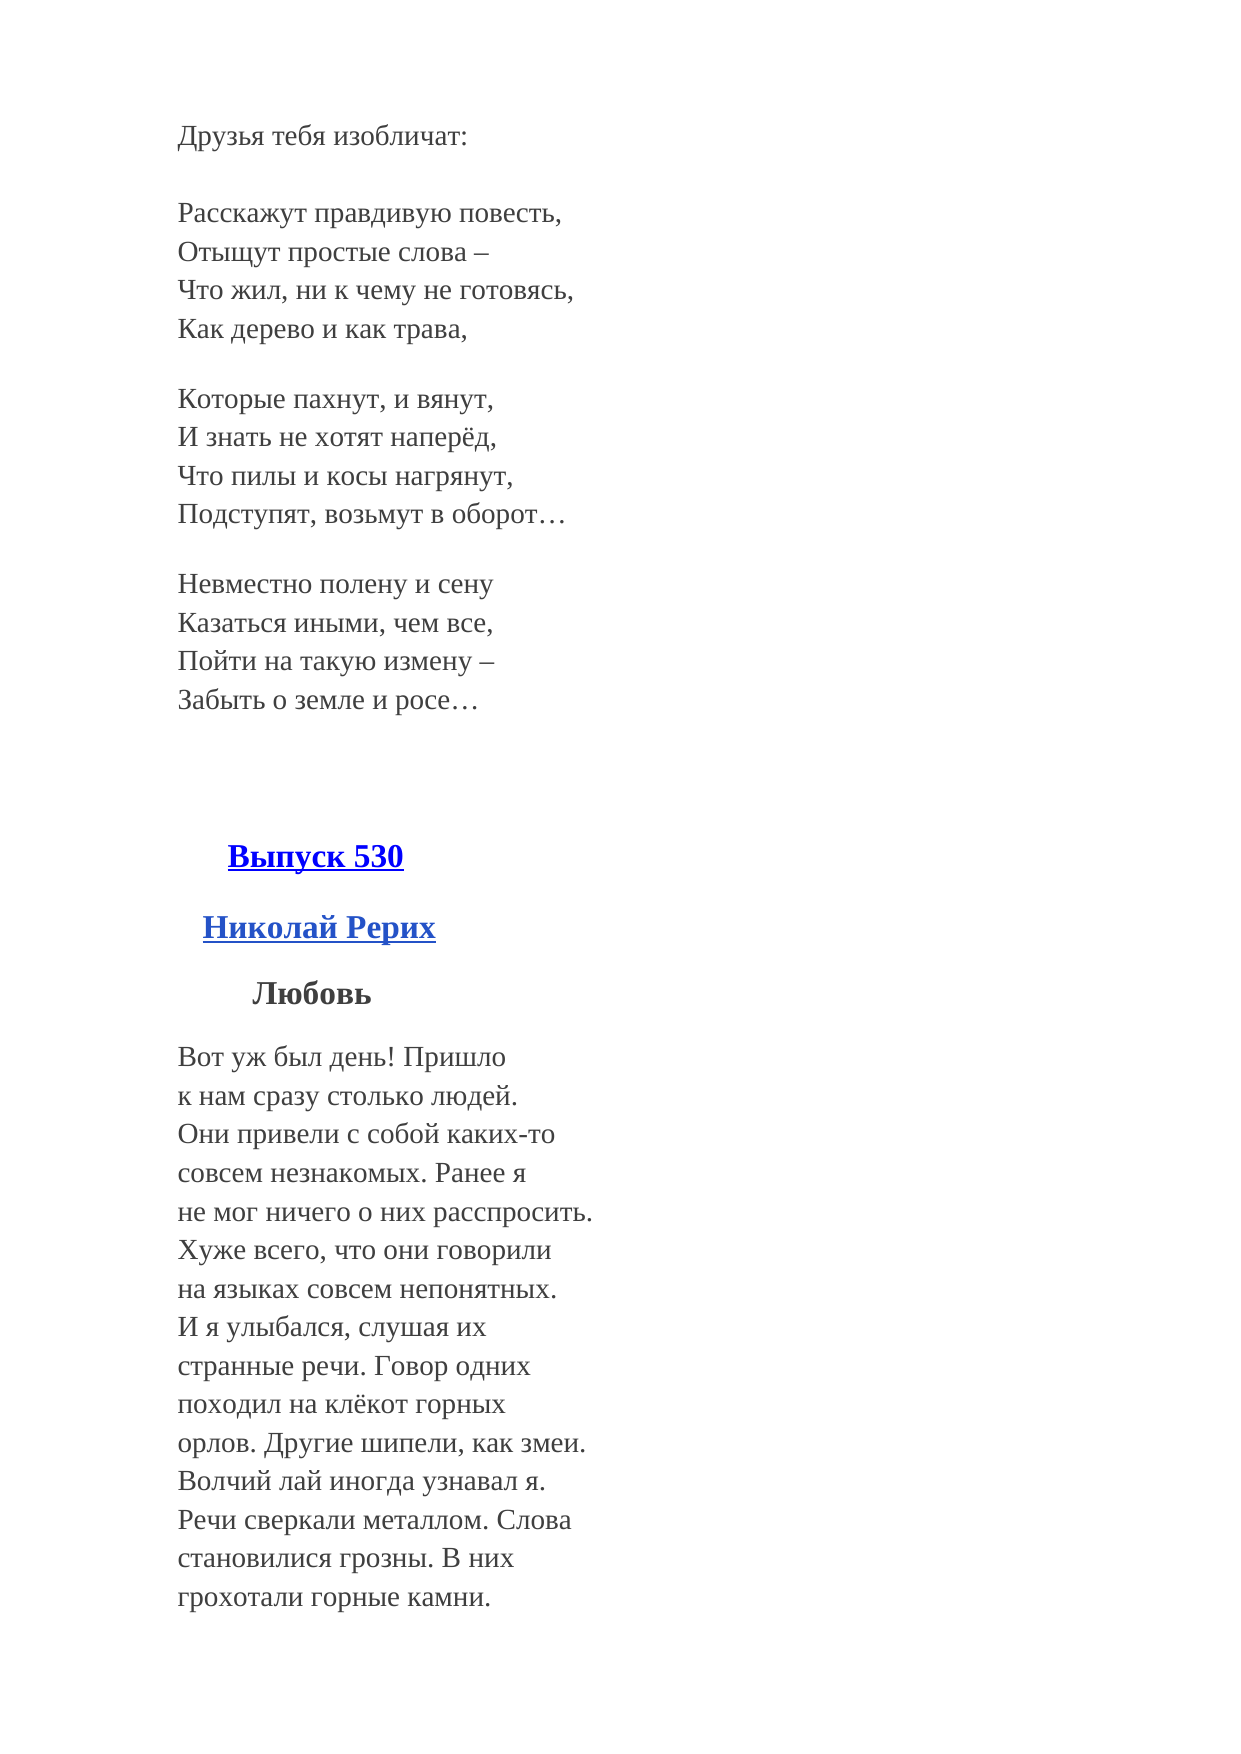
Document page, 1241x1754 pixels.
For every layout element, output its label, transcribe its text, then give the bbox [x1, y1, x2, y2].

text Невместно полену и сену Казаться иными, чем все, Пойти на такую измену – Забыть о земле и росе… [177, 566, 1152, 715]
text Которые пахнут, и вянут, И знать не хотят наперёд, Что пилы и косы нагрянут, Подступят, возьмут в оборот… [177, 381, 1152, 562]
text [177, 1039, 1152, 1613]
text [177, 118, 1152, 377]
text Любовь [177, 974, 1152, 1012]
text Выпуск 530 [177, 836, 1152, 874]
text Николай Рерих [177, 908, 1152, 946]
